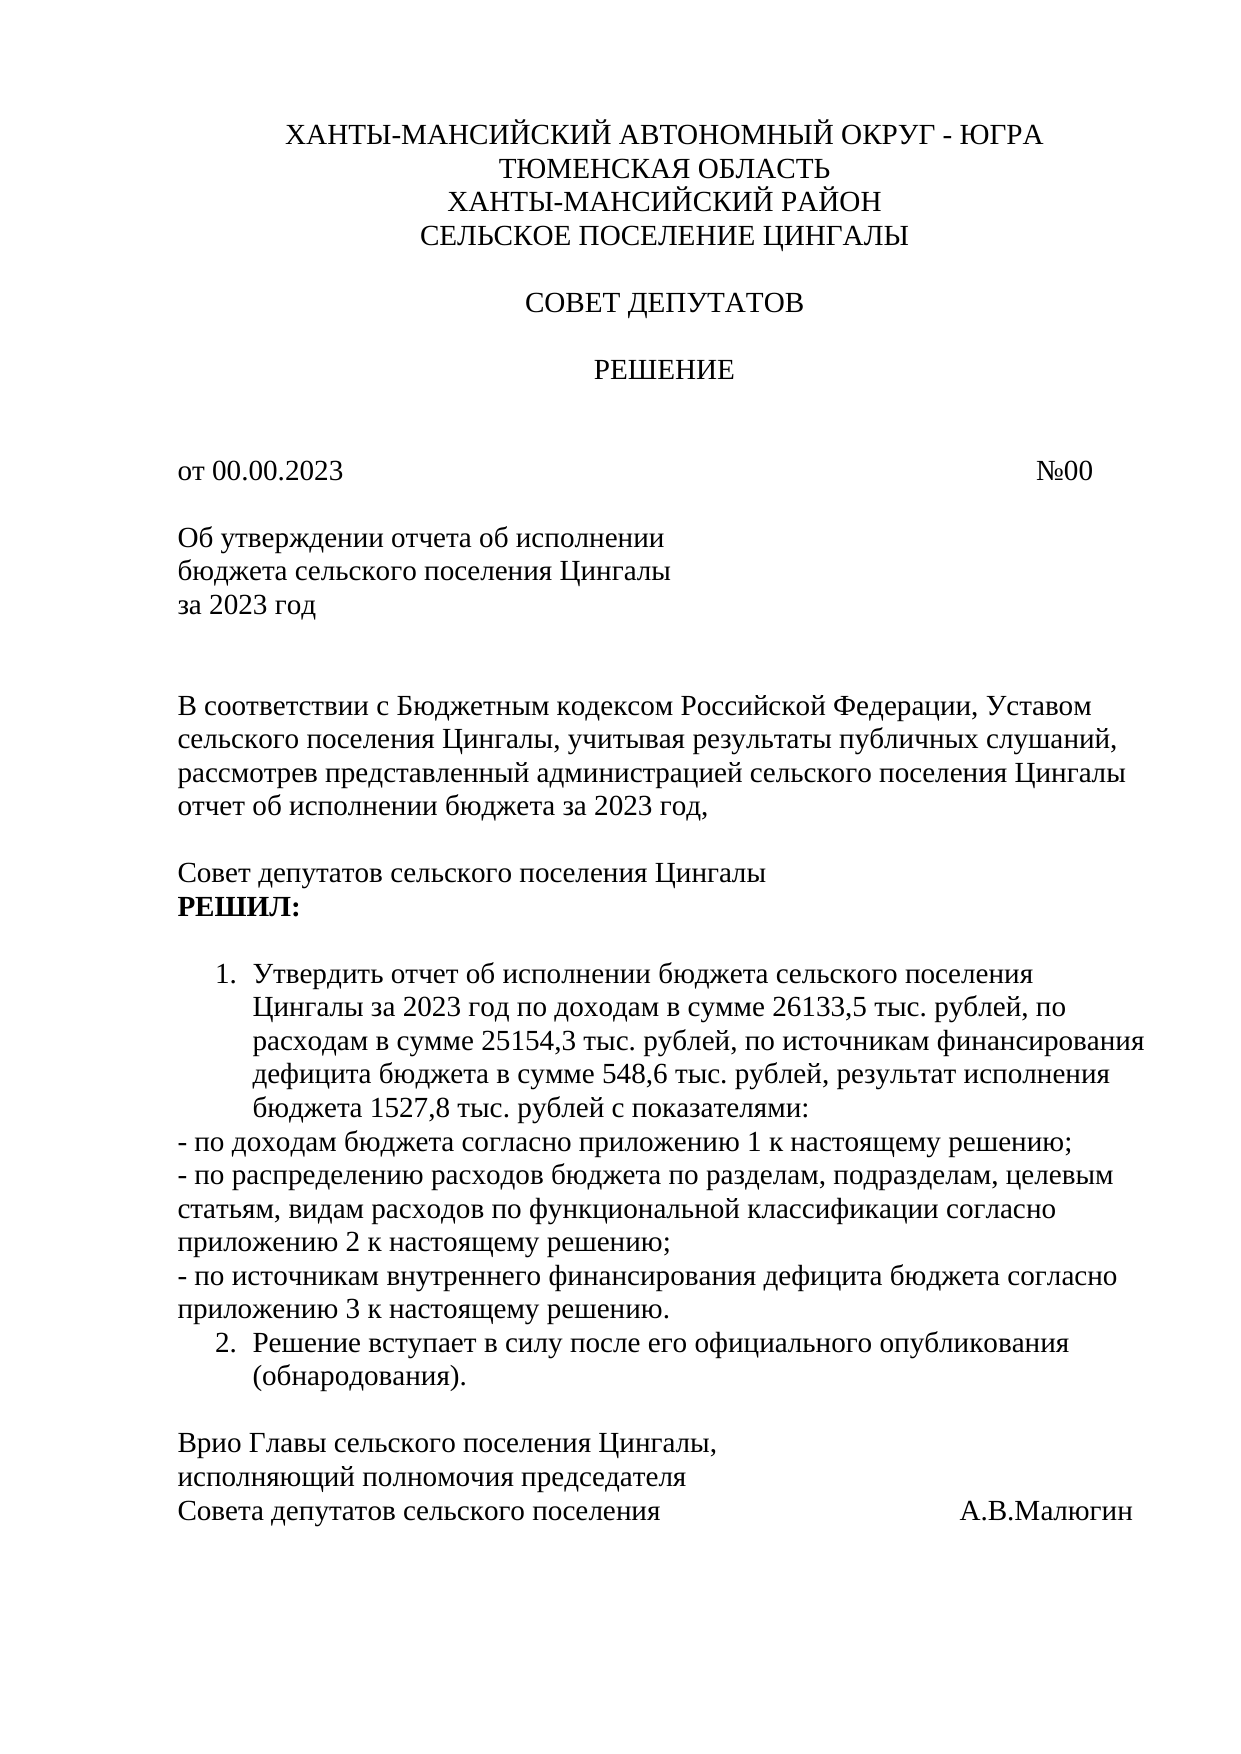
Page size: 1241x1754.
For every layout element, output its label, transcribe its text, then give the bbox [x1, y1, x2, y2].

text ХАНТЫ-МАНСИЙСКИЙ РАЙОН [177, 184, 1152, 218]
text - по доходам бюджета согласно приложению 1 к настоящему решению; [177, 1124, 1152, 1157]
text РЕШИЛ: [177, 889, 1152, 922]
text исполняющий полномочия председателя [177, 1459, 1152, 1493]
text за 2023 год [177, 587, 1152, 621]
text ТЮМЕНСКАЯ ОБЛАСТЬ [177, 151, 1152, 184]
list Решение вступает в силу после его официального опубликования (обнародования). [215, 1325, 1152, 1392]
text - по распределению расходов бюджета по разделам, подразделам, целевым статьям, видам расходов по функциональной классификации согласно приложению 2 к настоящему решению; [177, 1157, 1152, 1258]
text В соответствии с Бюджетным кодексом Российской Федерации, Уставом сельского поселения Цингалы, учитывая результаты публичных слушаний, рассмотрев представленный администрацией сельского поселения Цингалы отчет об исполнении бюджета за 2023 год, [177, 688, 1152, 822]
text Совет депутатов сельского поселения Цингалы [177, 855, 1152, 889]
text - по источникам внутреннего финансирования дефицита бюджета согласно приложению 3 к настоящему решению. [177, 1258, 1152, 1325]
text ХАНТЫ-МАНСИЙСКИЙ АВТОНОМНЫЙ ОКРУГ - ЮГРА [177, 117, 1152, 151]
text Совета депутатов сельского поселения А.В.Малюгин [177, 1493, 1152, 1526]
text от 00.00.2023 №00 [177, 453, 1152, 486]
text Врио Главы сельского поселения Цингалы, [177, 1426, 1152, 1459]
text РЕШЕНИЕ [177, 352, 1152, 386]
text Об утверждении отчета об исполнении [177, 520, 1152, 553]
list Утвердить отчет об исполнении бюджета сельского поселения Цингалы за 2023 год по доходам в сумме 26133,5 тыс. рублей, по расходам в сумме 25154,3 тыс. рублей, по источникам финансирования дефицита бюджета в сумме 548,6 тыс. рублей, результат исполнения бюджета 1527,8 тыс. рублей с показателями: [215, 956, 1152, 1124]
text СЕЛЬСКОЕ ПОСЕЛЕНИЕ ЦИНГАЛЫ [177, 218, 1152, 252]
text бюджета сельского поселения Цингалы [177, 553, 1152, 587]
text СОВЕТ ДЕПУТАТОВ [177, 285, 1152, 319]
